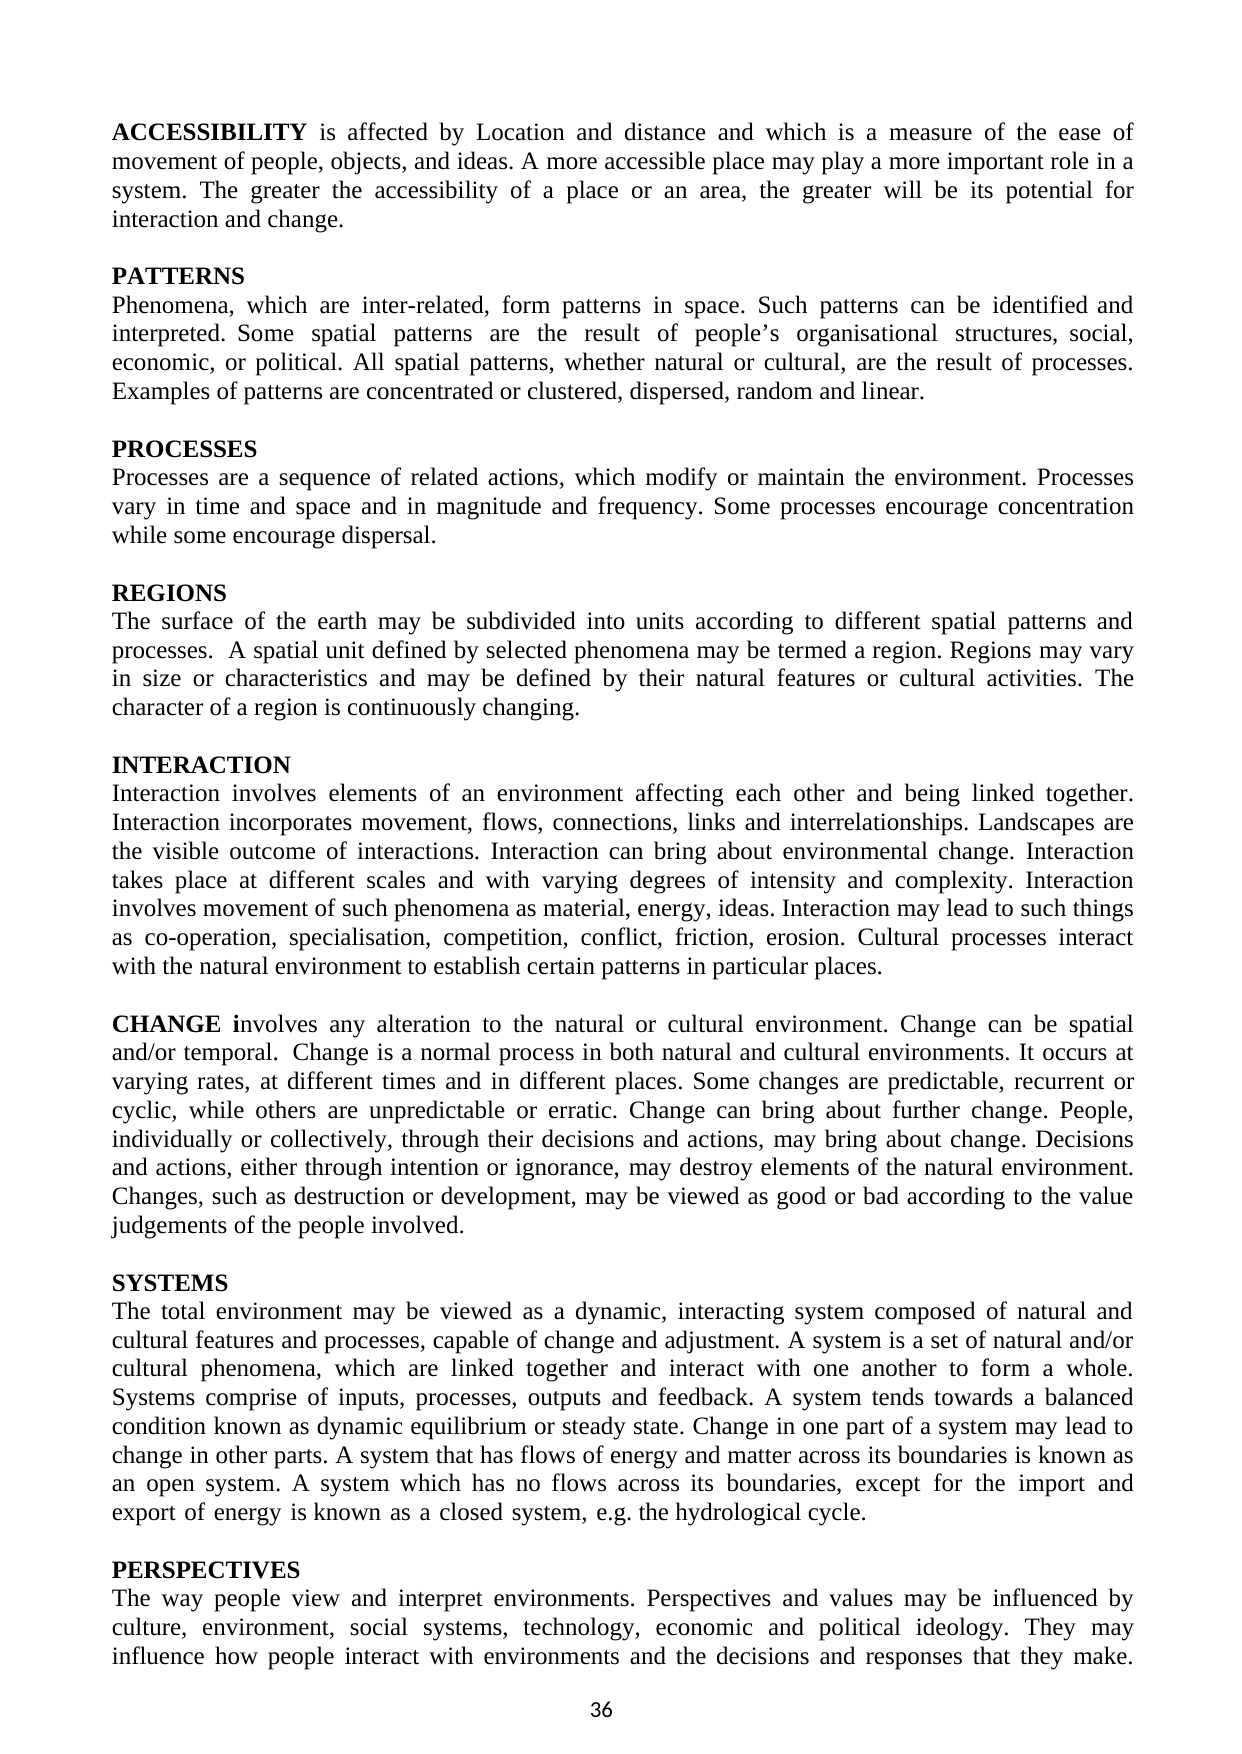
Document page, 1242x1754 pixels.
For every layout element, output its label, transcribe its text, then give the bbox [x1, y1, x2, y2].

text INTERACTION [112, 750, 370, 779]
text PROCESSES [112, 434, 336, 463]
text Phenomena, which are inter-related, form patterns in space. Such patterns can be identified and interpreted. Some spatial patterns are the result of people’s organisational structures, social, economic, or political. All spatial patterns, whether natural or cultural, are the result of processes. Examples of patterns are concentrated or clustered, dispersed, random and linear. [112, 290, 1134, 405]
text PATTERNS [112, 261, 324, 290]
text The total environment may be viewed as a dynamic, interacting system composed of natural and cultural features and processes, capable of change and adjustment. A system is a set of natural and/or cultural phenomena, which are linked together and interact with one another to form a whole. Systems comprise of inputs, processes, outputs and feedback. A system tends towards a balanced condition known as dynamic equilibrium or steady state. Change in one part of a system may lead to change in other parts. A system that has flows of energy and matter across its boundaries is known as an open system. A system which has no flows across its boundaries, except for the import and export of energy is known as a closed system, e.g. the hydrological cycle. [112, 1296, 1134, 1526]
text PERSPECTIVES [112, 1555, 379, 1584]
text CHANGE involves any alteration to the natural or cultural environment. Change can be spatial and/or temporal. Change is a normal process in both natural and cultural environments. It occurs at varying rates, at different times and in different places. Some changes are predictable, recurrent or cyclic, while others are unpredictable or erratic. Change can bring about further change. People, individually or collectively, through their decisions and actions, may bring about change. Decisions and actions, either through intention or ignorance, may destroy elements of the natural environment. Changes, such as destruction or development, may be viewed as good or bad according to the value judgements of the people involved. [112, 1009, 1134, 1239]
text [112, 1584, 1134, 1670]
text SYSTEMS [112, 1268, 307, 1296]
text ACCESSIBILITY is affected by Location and distance and which is a measure of the ease of movement of people, objects, and ideas. A more accessible place may play a more important role in a system. The greater the accessibility of a place or an area, the greater will be its potential for interaction and change. [112, 117, 1134, 232]
text Interaction involves elements of an environment affecting each other and being linked together. Interaction incorporates movement, flows, connections, links and interrelationships. Landscapes are the visible outcome of interactions. Interaction can bring about environmental change. Interaction takes place at different scales and with varying degrees of intensity and complexity. Interaction involves movement of such phenomena as material, energy, ideas. Interaction may lead to such things as co-operation, specialisation, competition, conflict, friction, erosion. Cultural processes interact with the natural environment to establish certain patterns in particular places. [112, 779, 1134, 980]
text REGIONS [112, 578, 306, 606]
text Processes are a sequence of related actions, which modify or maintain the environment. Processes vary in time and space and in magnitude and frequency. Some processes encourage concentration while some encourage dispersal. [112, 463, 1134, 549]
text The surface of the earth may be subdivided into units according to different spatial patterns and processes. A spatial unit defined by selected phenomena may be termed a region. Regions may vary in size or characteristics and may be defined by their natural features or cultural activities. The character of a region is continuously changing. [112, 606, 1134, 721]
